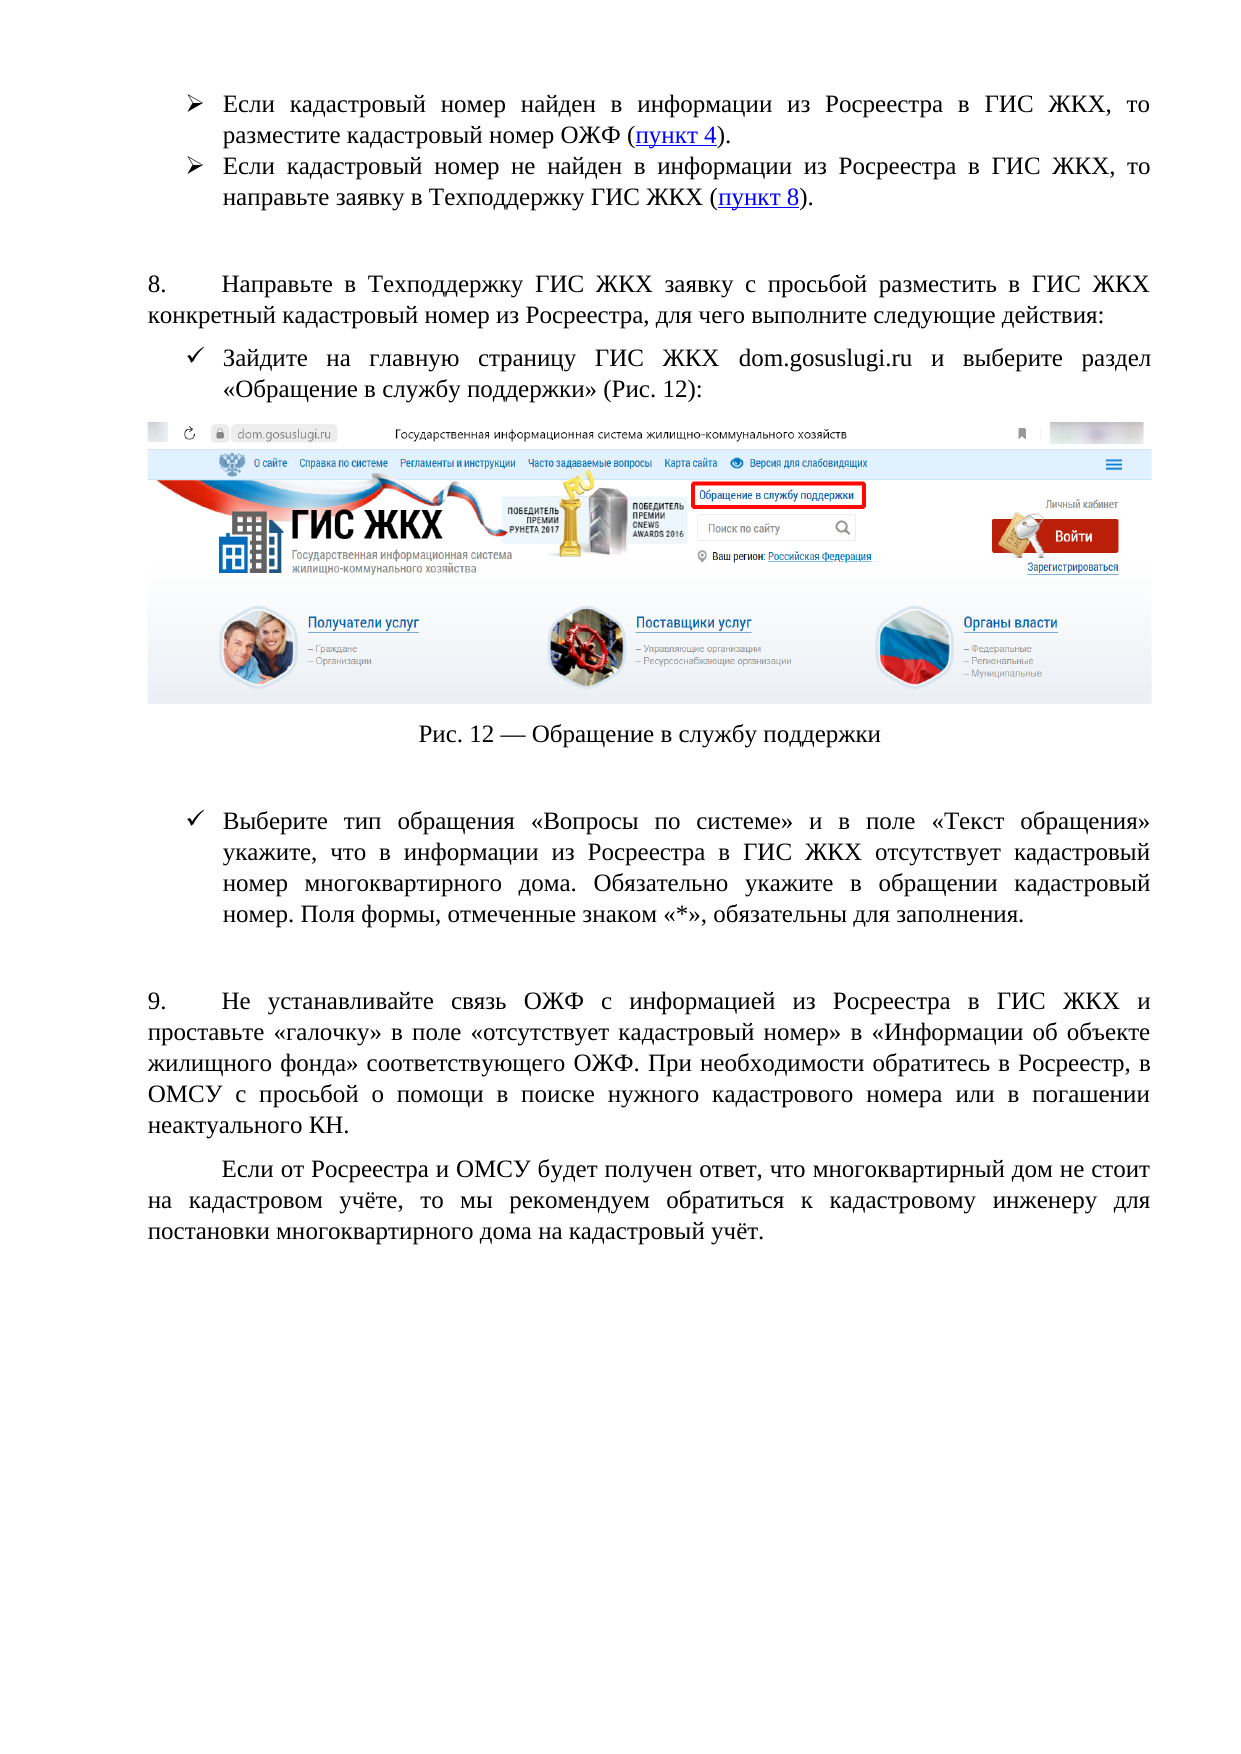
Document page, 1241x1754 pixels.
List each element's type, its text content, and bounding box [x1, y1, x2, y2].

text Если от Росреестра и ОМСУ будет получен ответ, что многоквартирный дом не стоит на кадастровом учёте, то мы рекомендуем обратиться к кадастровому инженеру для постановки многоквартирного дома на кадастровый учёт. [148, 1154, 1152, 1244]
list Если кадастровый номер найден в информации из Росреестра в ГИС ЖКХ, то разместите кадастровый номер ОЖФ (пункт 4). [185, 89, 1152, 148]
text 9. Не устанавливайте связь ОЖФ с информацией из Росреестра в ГИС ЖКХ и проставьте «галочку» в поле «отсутствует кадастровый номер» в «Информации об объекте жилищного фонда» соответствующего ОЖФ. При необходимости обратитесь в Росреестр, в ОМСУ с просьбой о помощи в поиске нужного кадастрового номера или в погашении неактуального КН. [148, 986, 1152, 1139]
text 8. Направьте в Техподдержку ГИС ЖКХ заявку с просьбой разместить в ГИС ЖКХ конкретный кадастровый номер из Росреестра, для чего выполните следующие действия: [148, 269, 1152, 329]
list Зайдите на главную страницу ГИС ЖКХ dom.gosuslugi.ru и выберите раздел «Обращение в службу поддержки» (Рис. 12): [185, 343, 1152, 403]
picture [147, 418, 1152, 704]
list Если кадастровый номер не найден в информации из Росреестра в ГИС ЖКХ, то направьте заявку в Техподдержку ГИС ЖКХ (пункт 8). [185, 151, 1152, 211]
list Выберите тип обращения «Вопросы по системе» и в поле «Текст обращения» укажите, что в информации из Росреестра в ГИС ЖКХ отсутствует кадастровый номер многоквартирного дома. Обязательно укажите в обращении кадастровый номер. Поля формы, отмеченные знаком «*», обязательны для заполнения. [185, 806, 1152, 928]
text Рис. 12 — Обращение в службу поддержки [148, 719, 1152, 747]
